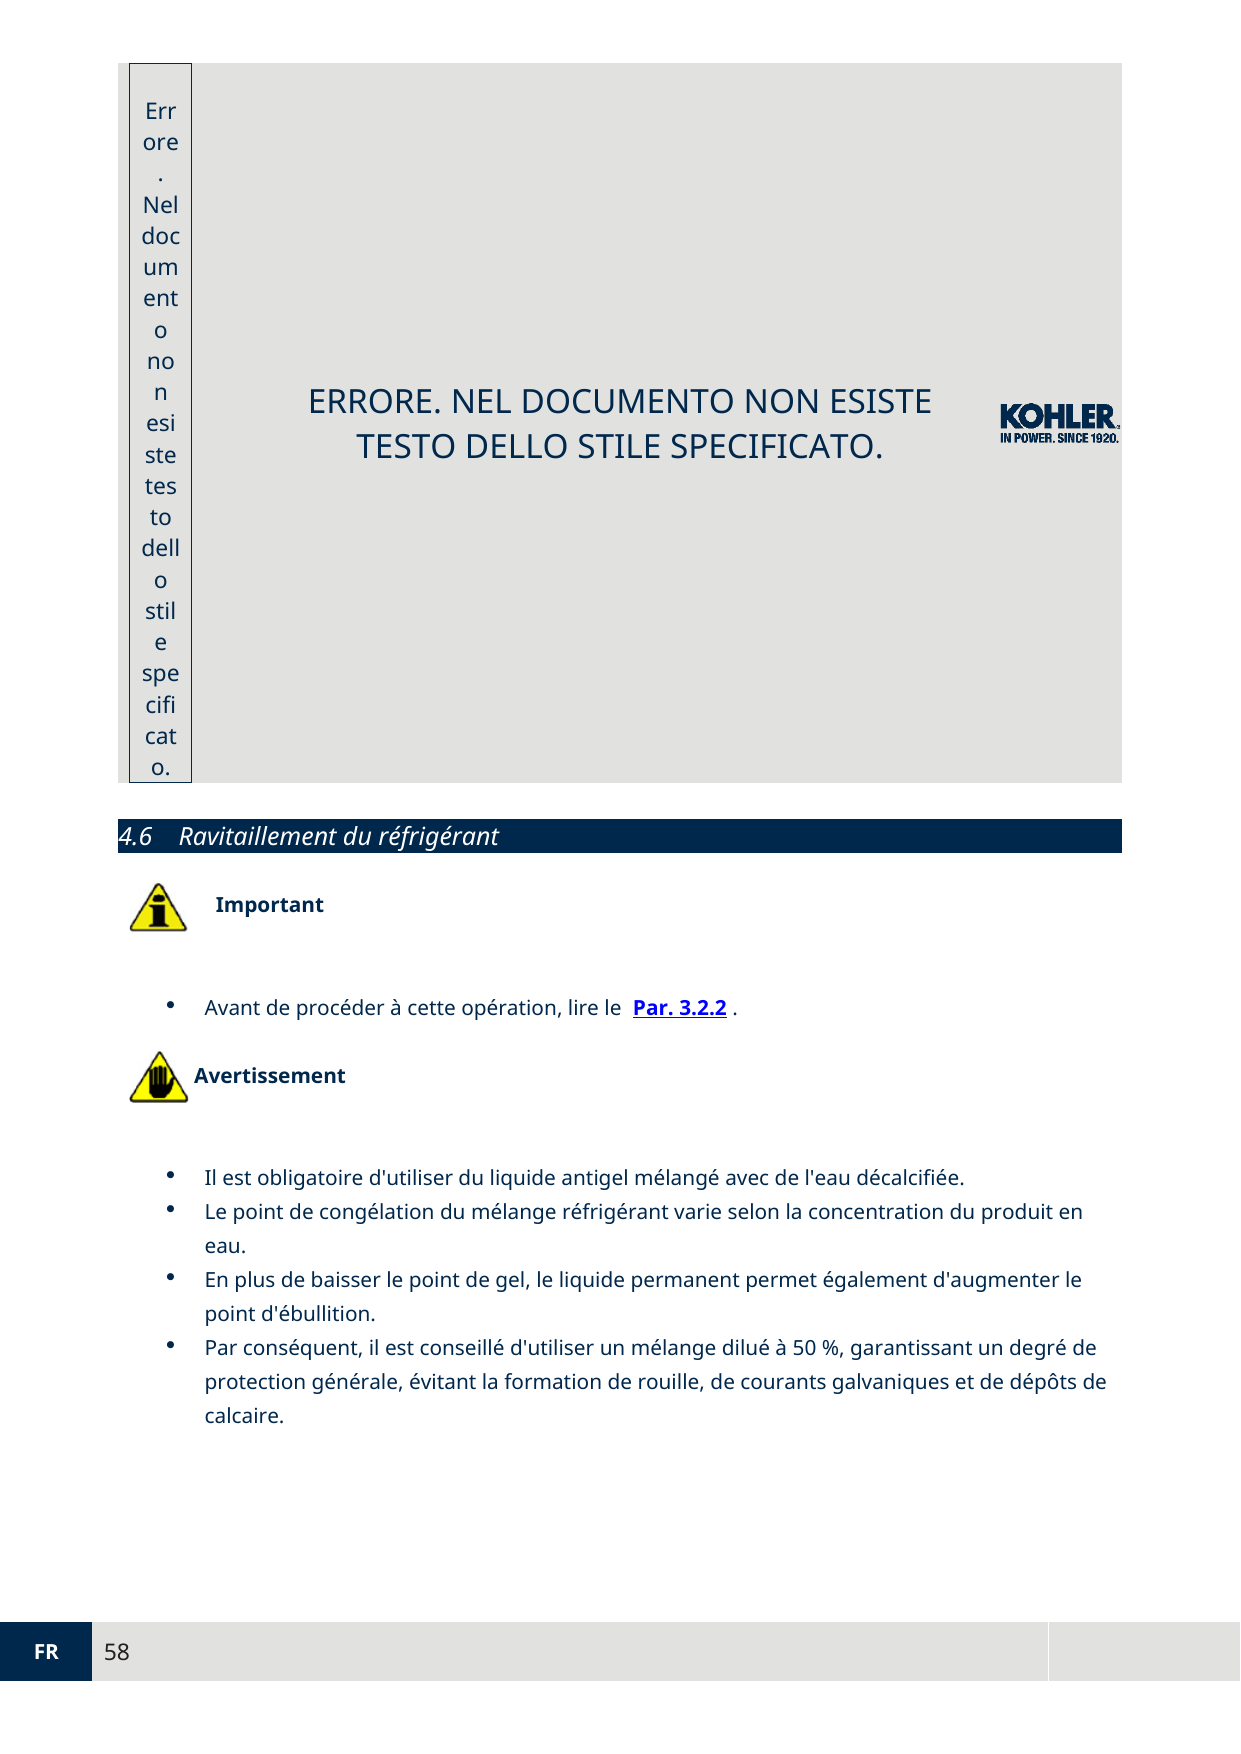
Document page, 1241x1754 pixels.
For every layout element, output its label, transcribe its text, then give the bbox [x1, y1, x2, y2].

picture [129, 881, 189, 932]
picture [1000, 403, 1121, 443]
table_header Important Avant de procéder à cette opération, lire le Par. 3.2.2 . Avertissement Il est obligatoire d'utiliser du liquide antigel mélangé avec de l'eau décalcifiée. Le point de congélation du mélange réfrigérant varie selon la concentration du produit en eau. En plus de baisser le point de gel, le liquide permanent permet également d'augmenter le point d'ébullition. Par conséquent, il est conseillé d'utiliser un mélange dilué à 50 %, garantissant un degré de protection générale, évitant la formation de rouille, de courants galvaniques et de dépôts de calcaire. [118, 872, 1122, 1448]
subtitle Ravitaillement du réfrigérant [118, 819, 1122, 853]
picture [129, 1051, 189, 1103]
